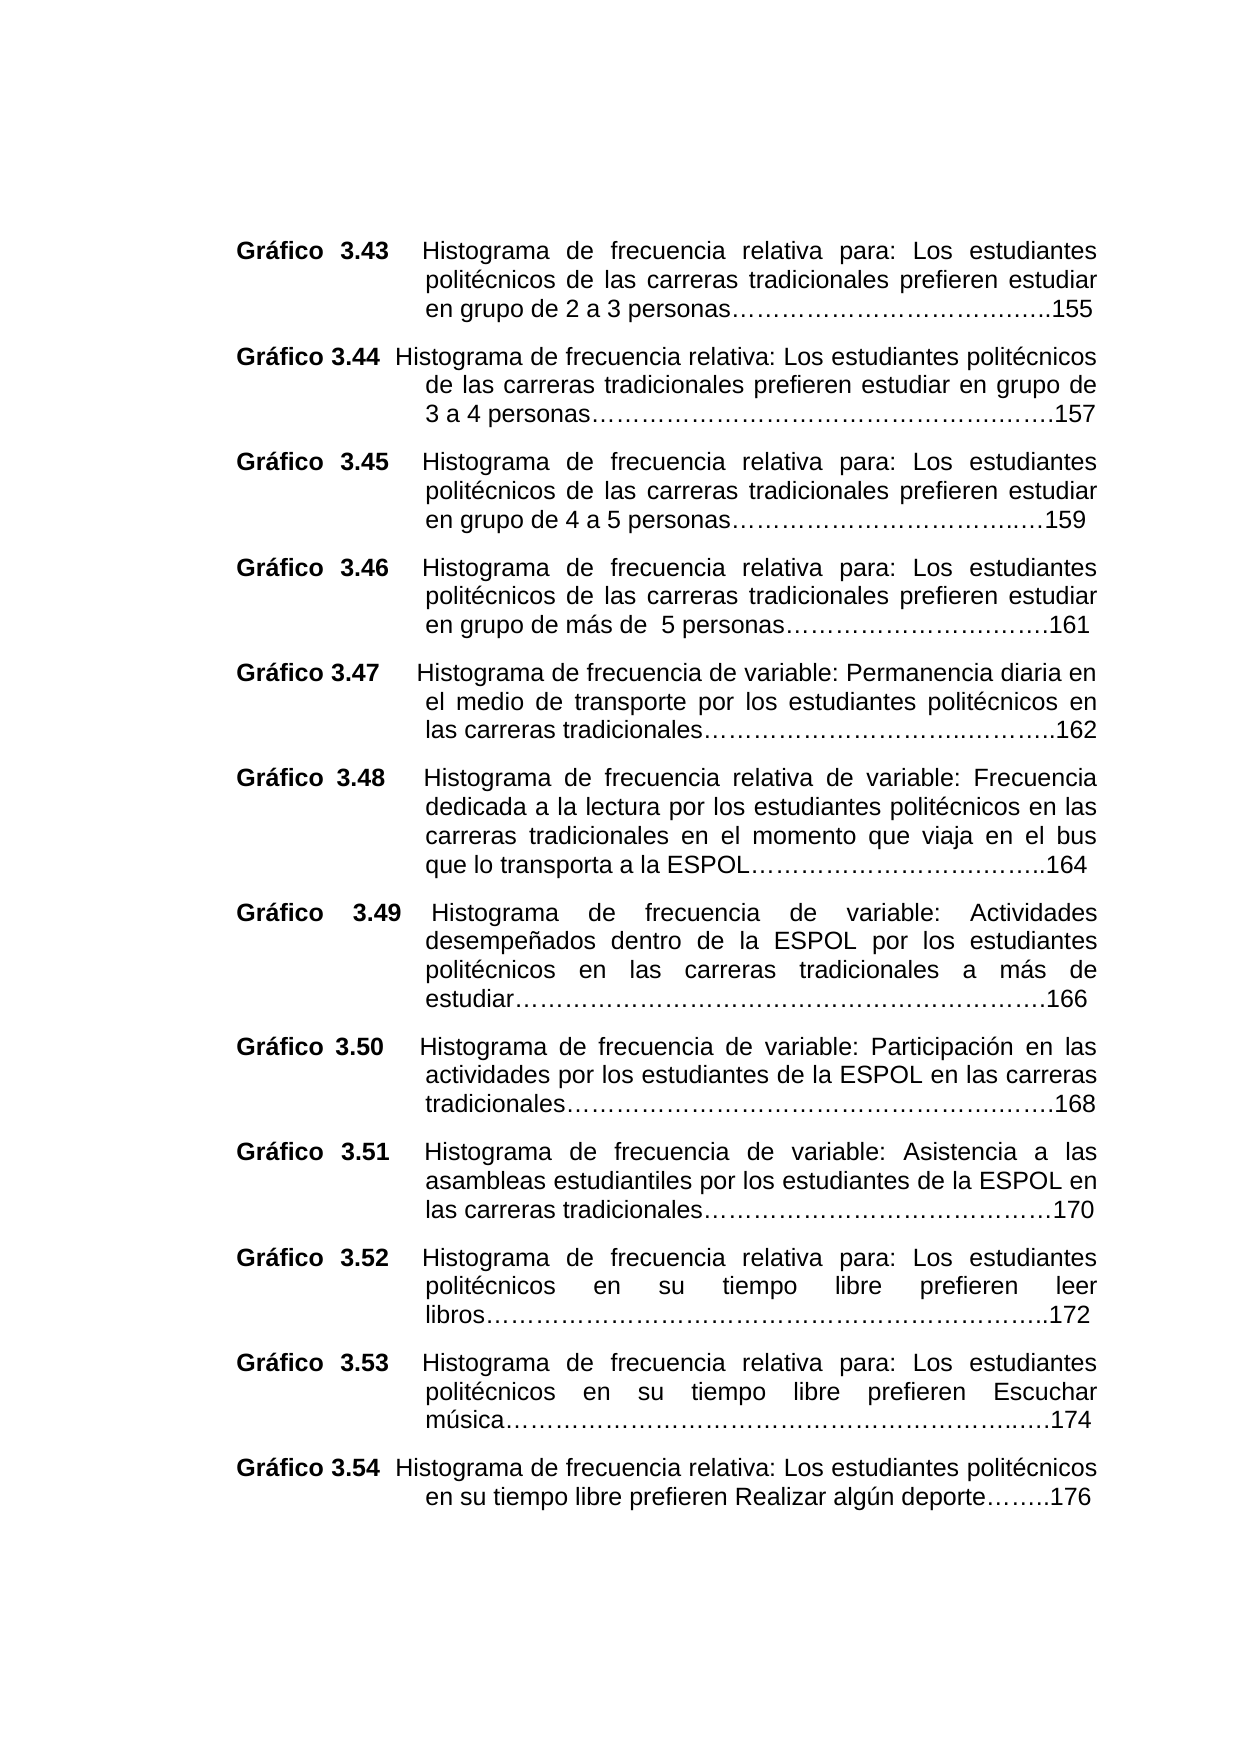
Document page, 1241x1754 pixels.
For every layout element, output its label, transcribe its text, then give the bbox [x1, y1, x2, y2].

text Gráfico 3.53 Histograma de frecuencia relativa para: Los estudiantes politécnicos en su tiempo libre prefieren Escuchar música……………………………………………………..….174 [236, 1348, 1098, 1434]
text Gráfico 3.49 Histograma de frecuencia de variable: Actividades desempeñados dentro de la ESPOL por los estudiantes politécnicos en las carreras tradicionales a más de estudiar……………………………………………………….166 [236, 897, 1098, 1012]
text Gráfico 3.52 Histograma de frecuencia relativa para: Los estudiantes politécnicos en su tiempo libre prefieren leer libros…………………………………………………………..172 [236, 1242, 1098, 1329]
text Gráfico 3.50 Histograma de frecuencia de variable: Participación en las actividades por los estudiantes de la ESPOL en las carreras tradicionales…………………………………………….…….168 [236, 1032, 1098, 1118]
text Gráfico 3.46 Histograma de frecuencia relativa para: Los estudiantes politécnicos de las carreras tradicionales prefieren estudiar en grupo de más de 5 personas…………………….…….161 [236, 552, 1098, 639]
text Gráfico 3.43 Histograma de frecuencia relativa para: Los estudiantes politécnicos de las carreras tradicionales prefieren estudiar en grupo de 2 a 3 personas…………………………….…..155 [236, 236, 1098, 322]
text Gráfico 3.44 Histograma de frecuencia relativa: Los estudiantes politécnicos de las carreras tradicionales prefieren estudiar en grupo de 3 a 4 personas………………………………………….…….157 [236, 342, 1098, 428]
text Gráfico 3.51 Histograma de frecuencia de variable: Asistencia a las asambleas estudiantiles por los estudiantes de la ESPOL en las carreras tradicionales……………………………………170 [236, 1137, 1098, 1223]
text Gráfico 3.47 Histograma de frecuencia de variable: Permanencia diaria en el medio de transporte por los estudiantes politécnicos en las carreras tradicionales…………………………..………..162 [236, 658, 1098, 744]
text Gráfico 3.45 Histograma de frecuencia relativa para: Los estudiantes politécnicos de las carreras tradicionales prefieren estudiar en grupo de 4 a 5 personas……………………………..…159 [236, 447, 1098, 533]
text Gráfico 3.54 Histograma de frecuencia relativa: Los estudiantes politécnicos en su tiempo libre prefieren Realizar algún deporte……..176 [236, 1453, 1098, 1511]
text Gráfico 3.48 Histograma de frecuencia relativa de variable: Frecuencia dedicada a la lectura por los estudiantes politécnicos en las carreras tradicionales en el momento que viaja en el bus que lo transporta a la ESPOL……………………….……..164 [236, 763, 1098, 878]
